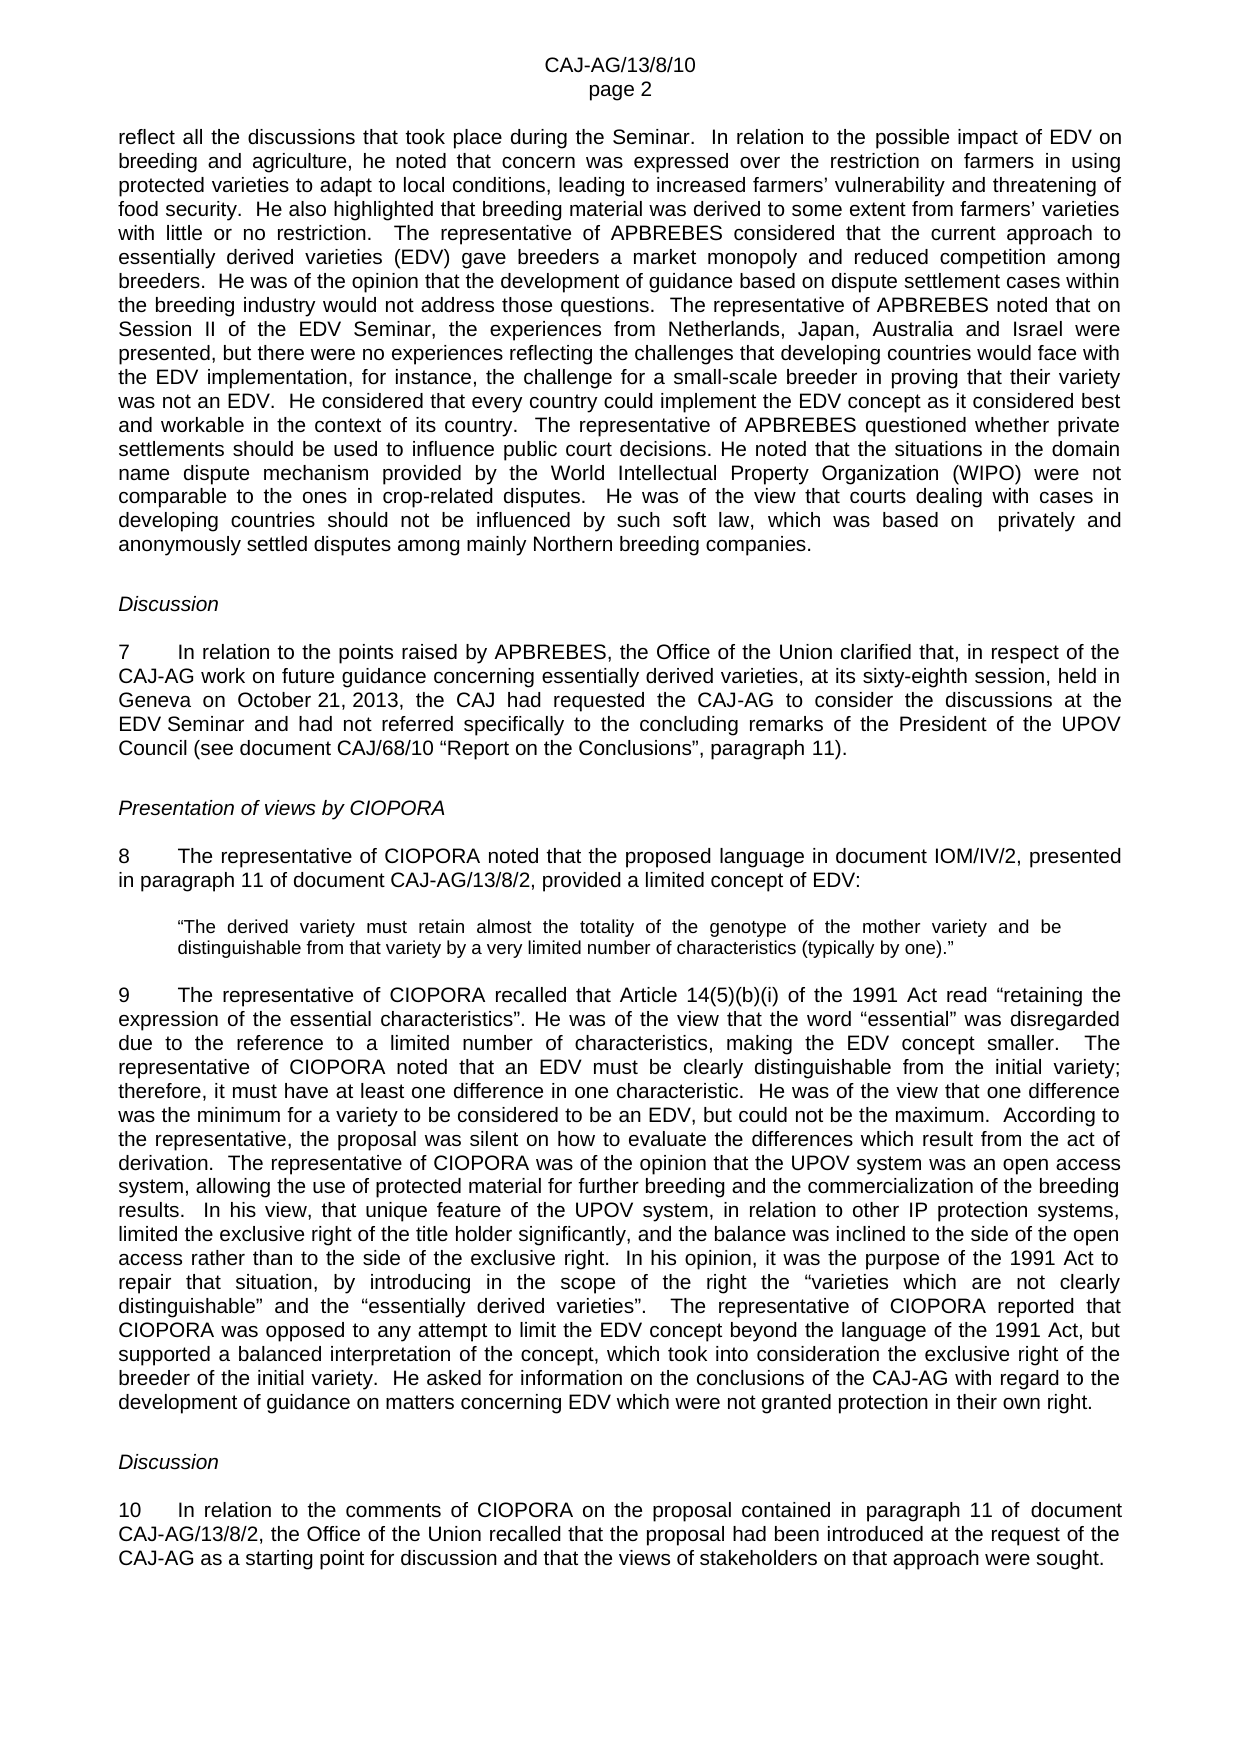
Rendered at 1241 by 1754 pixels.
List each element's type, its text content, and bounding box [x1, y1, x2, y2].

text The representative of CIOPORA noted that the proposed language in document IOM/IV/2, presented in paragraph 11 of document CAJ-AG/13/8/2, provided a limited concept of EDV: [118, 844, 1122, 892]
subtitle Discussion [118, 1450, 1122, 1474]
text In relation to the points raised by APBREBES, the Office of the Union clarified that, in respect of the CAJ-AG work on future guidance concerning essentially derived varieties, at its sixty-eighth session, held in Geneva on October 21, 2013, the CAJ had requested the CAJ-AG to consider the discussions at the EDV Seminar and had not referred specifically to the concluding remarks of the President of the UPOV Council (see document CAJ/68/10 “Report on the Conclusions”, paragraph 11). [118, 640, 1122, 760]
subtitle Discussion [118, 592, 1122, 616]
text “The derived variety must retain almost the totality of the genotype of the mother variety and be distinguishable from that variety by a very limited number of characteristics (typically by one).” [177, 916, 1063, 959]
text In relation to the comments of CIOPORA on the proposal contained in paragraph 11 of document CAJ-AG/13/8/2, the Office of the Union recalled that the proposal had been introduced at the request of the CAJ-AG as a starting point for discussion and that the views of stakeholders on that approach were sought. [118, 1498, 1122, 1570]
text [118, 125, 1122, 556]
text The representative of CIOPORA recalled that Article 14(5)(b)(i) of the 1991 Act read “retaining the expression of the essential characteristics”. He was of the view that the word “essential” was disregarded due to the reference to a limited number of characteristics, making the EDV concept smaller. The representative of CIOPORA noted that an EDV must be clearly distinguishable from the initial variety; therefore, it must have at least one difference in one characteristic. He was of the view that one difference was the minimum for a variety to be considered to be an EDV, but could not be the maximum. According to the representative, the proposal was silent on how to evaluate the differences which result from the act of derivation. The representative of CIOPORA was of the opinion that the UPOV system was an open access system, allowing the use of protected material for further breeding and the commercialization of the breeding results. In his view, that unique feature of the UPOV system, in relation to other IP protection systems, limited the exclusive right of the title holder significantly, and the balance was inclined to the side of the open access rather than to the side of the exclusive right. In his opinion, it was the purpose of the 1991 Act to repair that situation, by introducing in the scope of the right the “varieties which are not clearly distinguishable” and the “essentially derived varieties”. The representative of CIOPORA reported that CIOPORA was opposed to any attempt to limit the EDV concept beyond the language of the 1991 Act, but supported a balanced interpretation of the concept, which took into consideration the exclusive right of the breeder of the initial variety. He asked for information on the conclusions of the CAJ-AG with regard to the development of guidance on matters concerning EDV which were not granted protection in their own right. [118, 983, 1122, 1414]
subtitle Presentation of views by CIOPORA [118, 796, 1122, 820]
